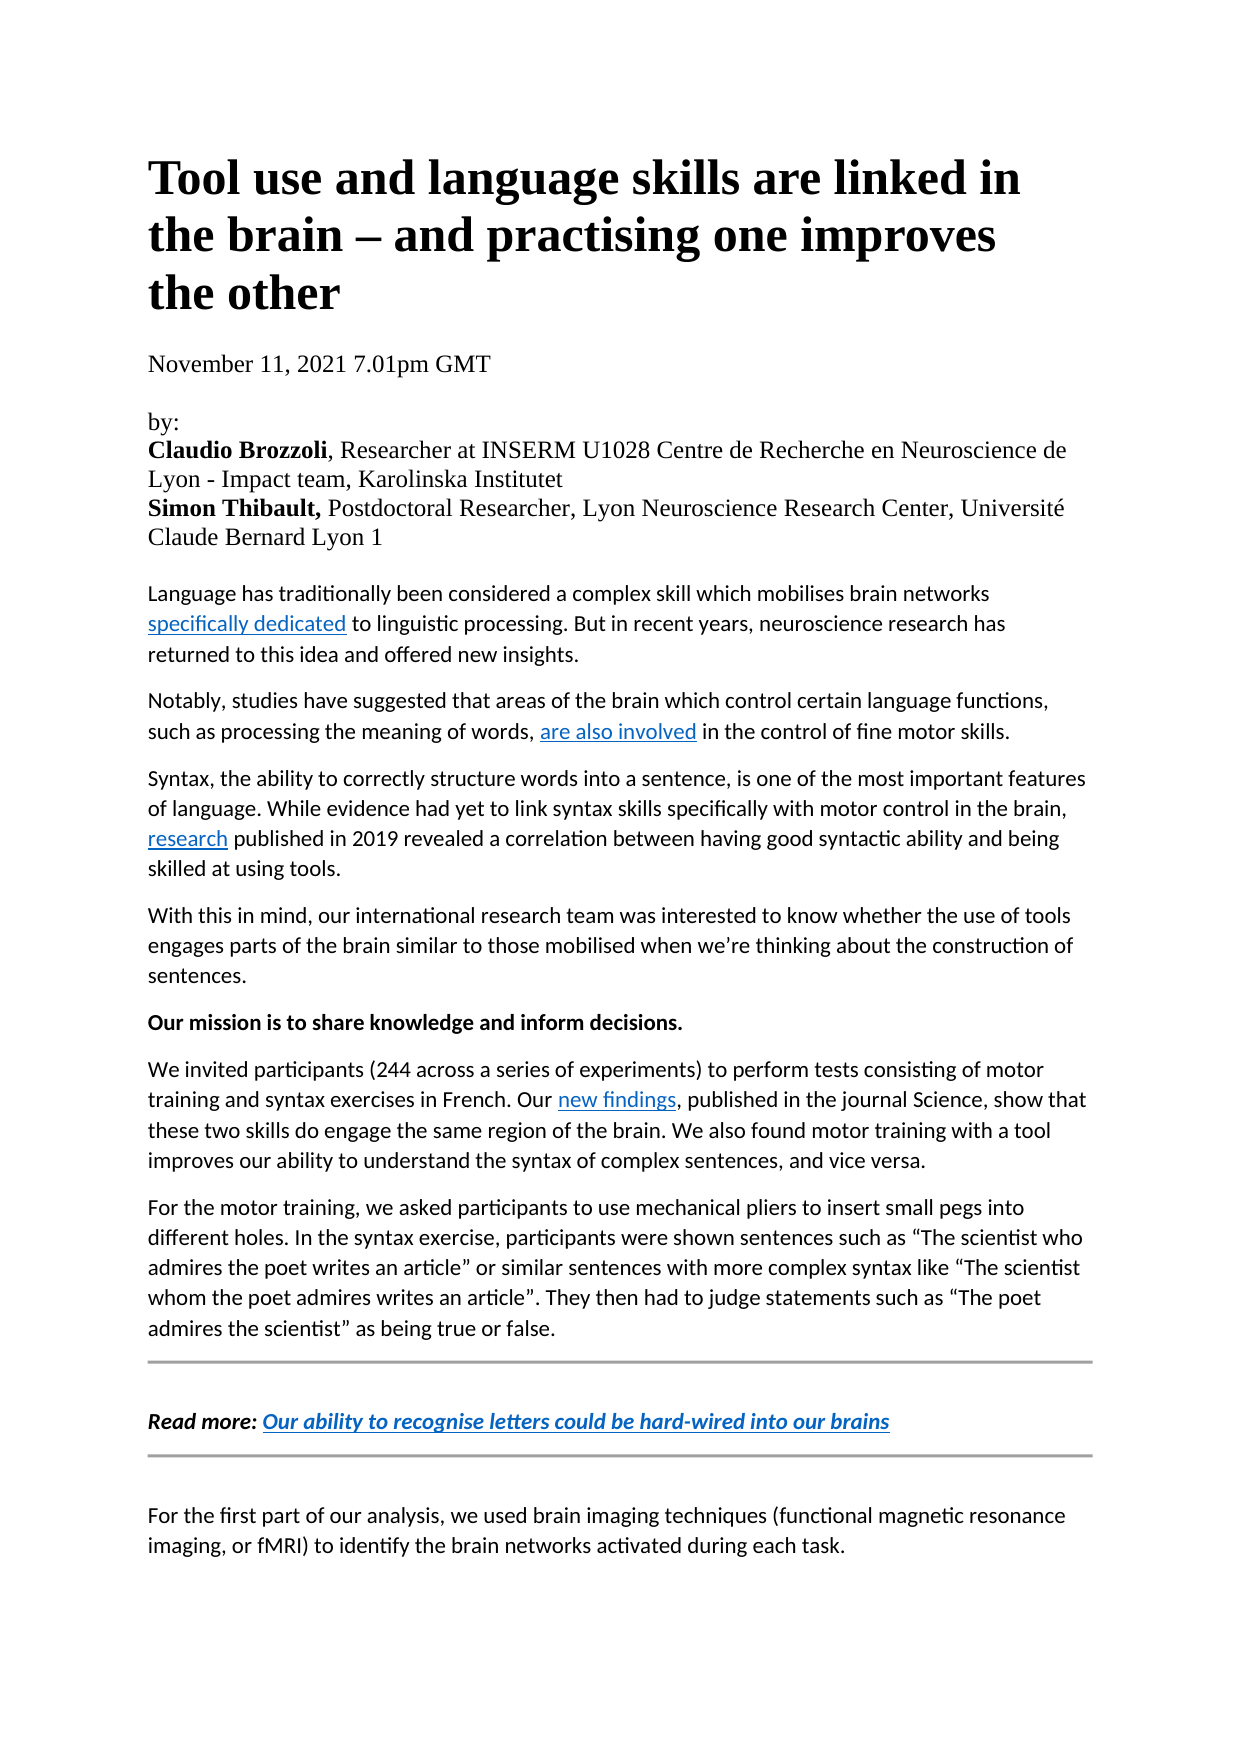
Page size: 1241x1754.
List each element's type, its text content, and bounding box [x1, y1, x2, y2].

text Our mission is to share knowledge and inform decisions. [148, 1008, 1093, 1036]
text by: [148, 407, 1093, 436]
text Read more: Our ability to recognise letters could be hard-wired into our brains [148, 1407, 1093, 1435]
text For the motor training, we asked participants to use mechanical pliers to insert small pegs into different holes. In the syntax exercise, participants were shown sentences such as “The scientist who admires the poet writes an article” or similar sentences with more complex syntax like “The scientist whom the poet admires writes an article”. They then had to judge statements such as “The poet admires the scientist” as being true or false. [148, 1193, 1093, 1342]
text Notably, studies have suggested that areas of the brain which control certain language functions, such as processing the meaning of words, are also involved in the control of fine motor skills. [148, 687, 1093, 745]
text For the first part of our analysis, we used brain imaging techniques (functional magnetic resonance imaging, or fMRI) to identify the brain networks activated during each task. [148, 1501, 1093, 1559]
text Tool use and language skills are linked in the brain – and practising one improves the other [148, 148, 1093, 320]
text Language has traditionally been considered a complex skill which mobilises brain networks specifically dedicated to linguistic processing. But in recent years, neuroscience research has returned to this idea and offered new insights. [148, 579, 1093, 668]
text Syntax, the ability to correctly structure words into a sentence, is one of the most important features of language. While evidence had yet to link syntax skills specifically with motor control in the brain, research published in 2019 revealed a correlation between having good syntactic ability and being skilled at using tools. [148, 764, 1093, 882]
text Claudio Brozzoli, Researcher at INSERM U1028 Centre de Recherche en Neuroscience de Lyon - Impact team, Karolinska Institutet [148, 436, 1093, 493]
text Simon Thibault, Postdoctoral Researcher, Lyon Neuroscience Research Center, Université Claude Bernard Lyon 1 [148, 493, 1093, 551]
text We invited participants (244 across a series of experiments) to perform tests consisting of motor training and syntax exercises in French. Our new findings, published in the journal Science, show that these two skills do engage the same region of the brain. We also found motor training with a tool improves our ability to understand the syntax of complex sentences, and vice versa. [148, 1055, 1093, 1174]
text November 11, 2021 7.01pm GMT [148, 349, 1093, 378]
text With this in mind, our international research team was interested to know whether the use of tools engages parts of the brain similar to those mobilised when we’re thinking about the construction of sentences. [148, 901, 1093, 989]
